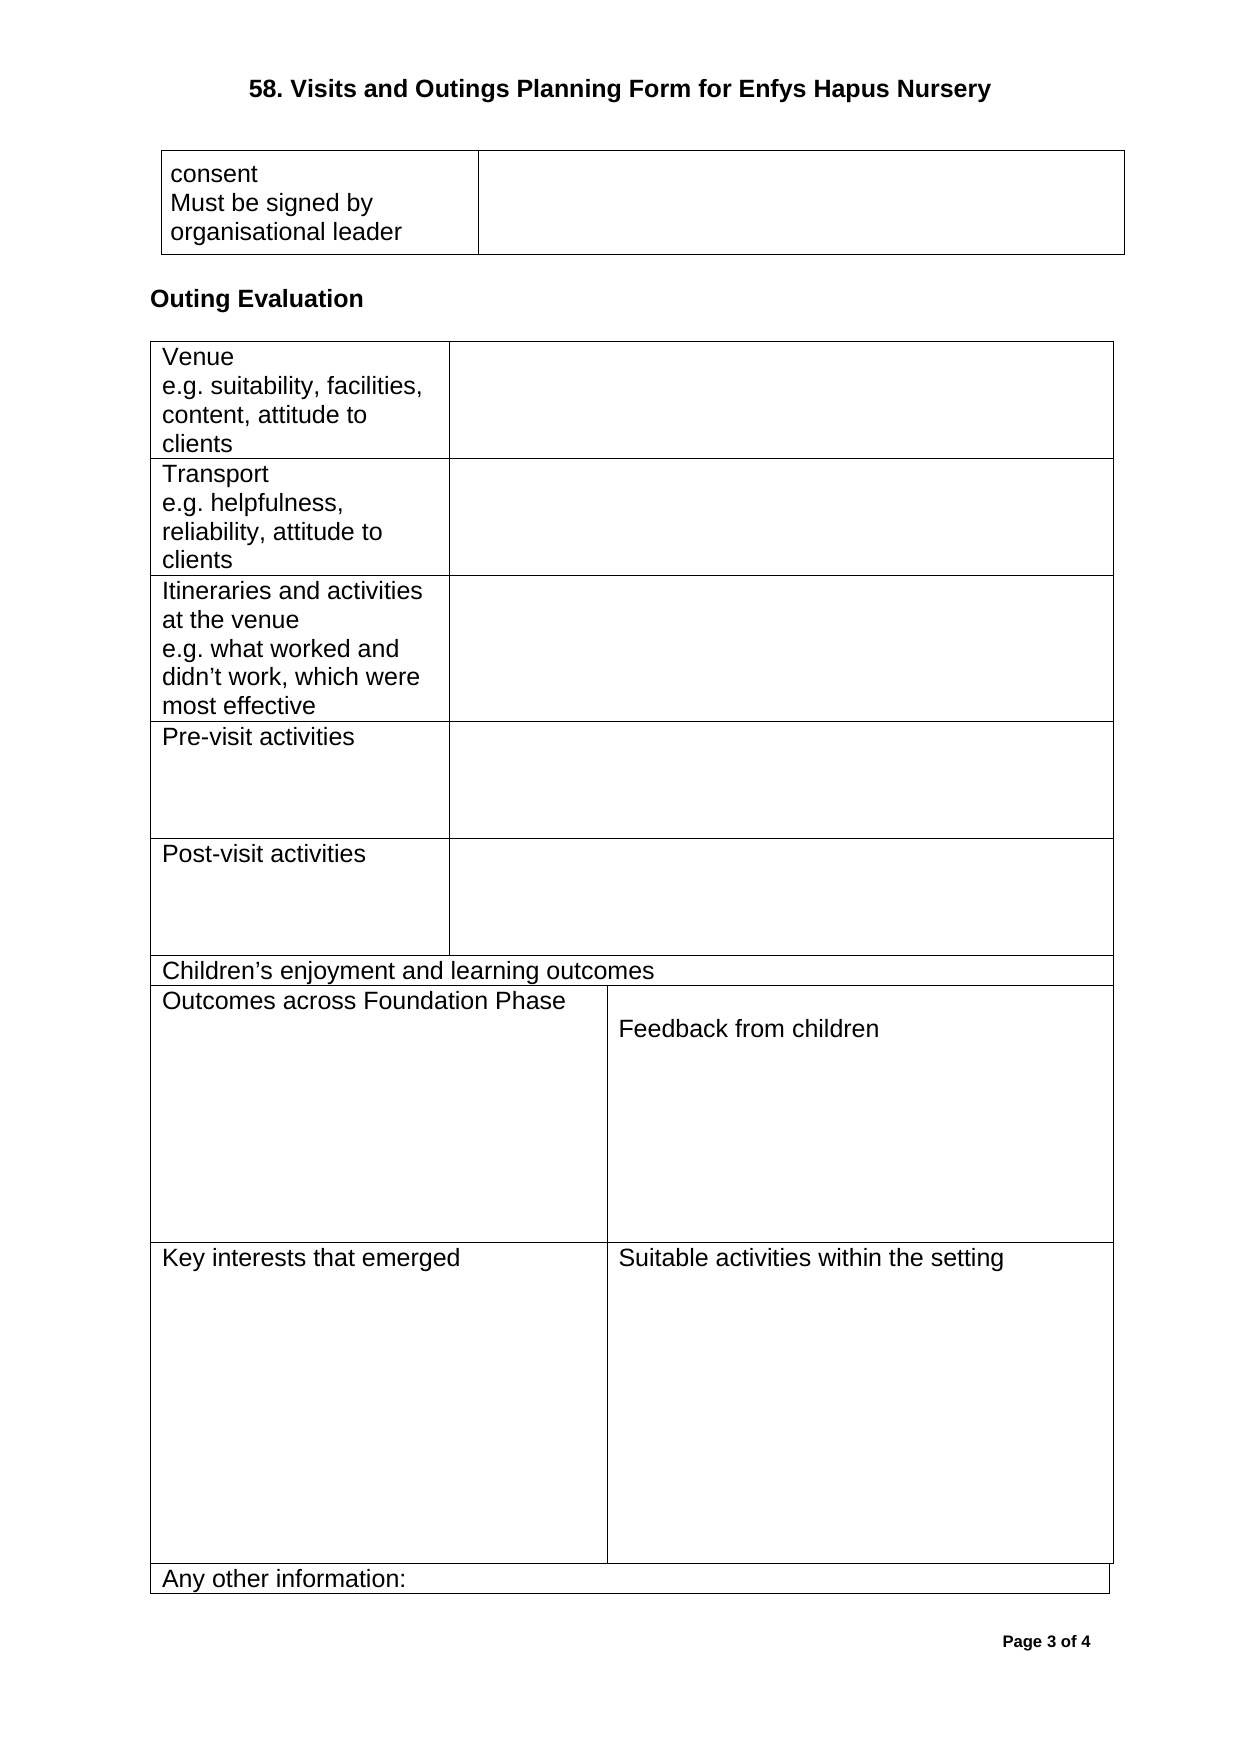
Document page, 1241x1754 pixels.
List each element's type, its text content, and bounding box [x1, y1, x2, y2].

table_cell Pre-visit activities [151, 722, 449, 838]
table_cell [450, 459, 1113, 575]
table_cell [162, 151, 478, 254]
table_cell Itineraries and activities at the venue e.g. what worked and didn’t work, which were most effective [151, 576, 449, 721]
table_cell [450, 722, 1113, 838]
table_cell Suitable activities within the setting [608, 1243, 1113, 1563]
table_cell Transport e.g. helpfulness, reliability, attitude to clients [151, 459, 449, 575]
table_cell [151, 1564, 1109, 1593]
text Outing Evaluation [150, 284, 1090, 312]
table_cell [450, 839, 1113, 955]
table_header [450, 342, 1113, 458]
table_cell [450, 576, 1113, 721]
table_cell Post-visit activities [151, 839, 449, 955]
table_cell Key interests that emerged [151, 1243, 607, 1563]
table_cell [479, 151, 1124, 254]
table_cell Feedback from children [608, 986, 1113, 1242]
table_cell Children’s enjoyment and learning outcomes [151, 956, 1113, 984]
table_cell Outcomes across Foundation Phase [151, 986, 607, 1242]
table_header Venue e.g. suitability, facilities, content, attitude to clients [151, 342, 449, 458]
